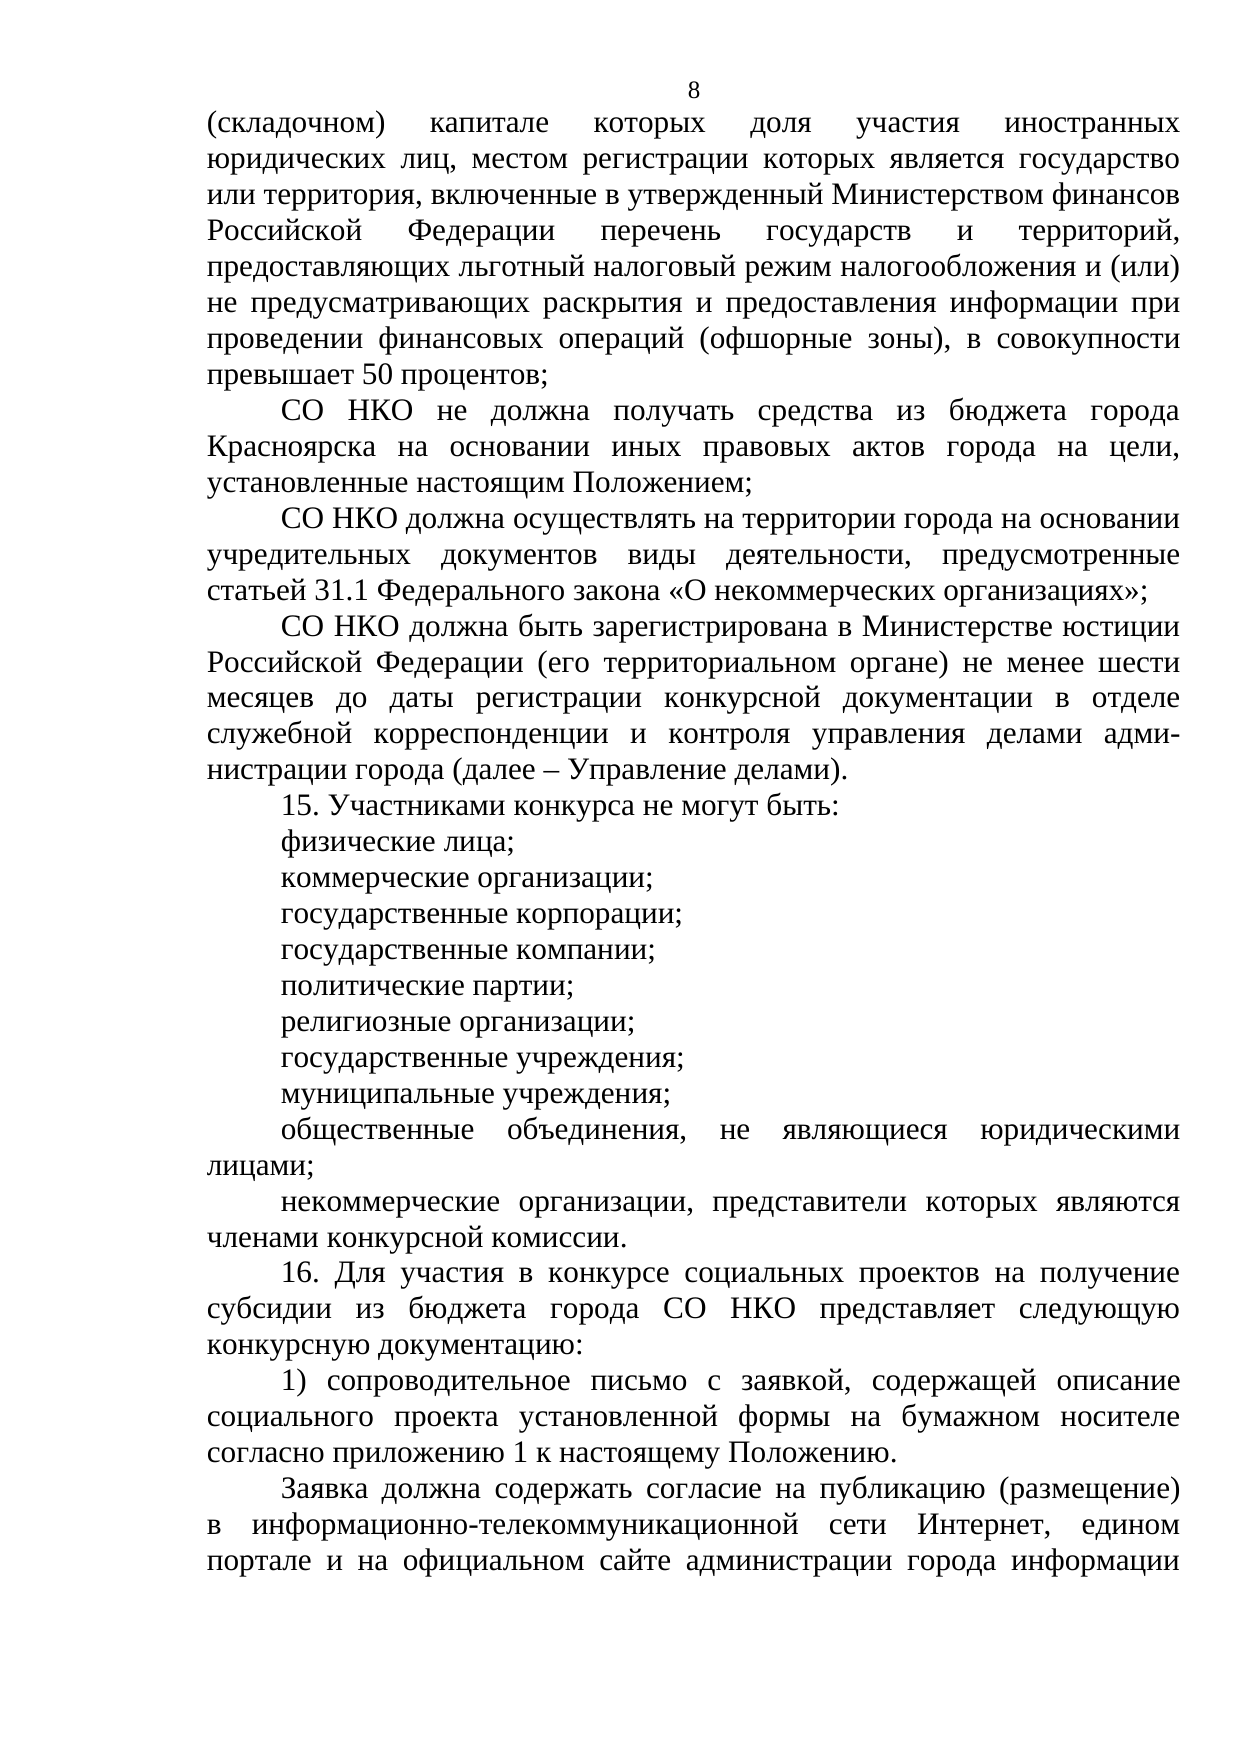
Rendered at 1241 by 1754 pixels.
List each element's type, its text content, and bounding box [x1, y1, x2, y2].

text государственные учреждения; [207, 1038, 1181, 1074]
text коммерческие организации; [207, 858, 1181, 894]
text 16. Для участия в конкурсе социальных проектов на получение субсидии из бюджета города СО НКО представляет следующую конкурсную документацию: [207, 1254, 1181, 1362]
text физические лица; [207, 822, 1181, 858]
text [207, 104, 1181, 391]
text государственные корпорации; [207, 894, 1181, 930]
text общественные объединения, не являющиеся юридическими лицами; [207, 1110, 1181, 1182]
text государственные компании; [207, 930, 1181, 966]
text некоммерческие организации, представители которых являются членами конкурсной комиссии. [207, 1182, 1181, 1254]
text 1) сопроводительное письмо с заявкой, содержащей описание социального проекта установленной формы на бумажном носителе согласно приложению 1 к настоящему Положению. [207, 1362, 1181, 1469]
text муниципальные учреждения; [207, 1074, 1181, 1110]
text СО НКО должна быть зарегистрирована в Министерстве юстиции Российской Федерации (его территориальном органе) не менее шести месяцев до даты регистрации конкурсной документации в отделе служебной корреспонденции и контроля управления делами адми-нистрации города (далее – Управление делами). [207, 607, 1181, 787]
text 15. Участниками конкурса не могут быть: [207, 787, 1181, 822]
text СО НКО должна осуществлять на территории города на основании учредительных документов виды деятельности, предусмотренные статьей 31.1 Федерального закона «О некоммерческих организациях»; [207, 499, 1181, 607]
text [207, 1469, 1181, 1577]
text СО НКО не должна получать средства из бюджета города Красноярска на основании иных правовых актов города на цели, установленные настоящим Положением; [207, 391, 1181, 499]
text религиозные организации; [207, 1002, 1181, 1038]
text политические партии; [207, 966, 1181, 1002]
